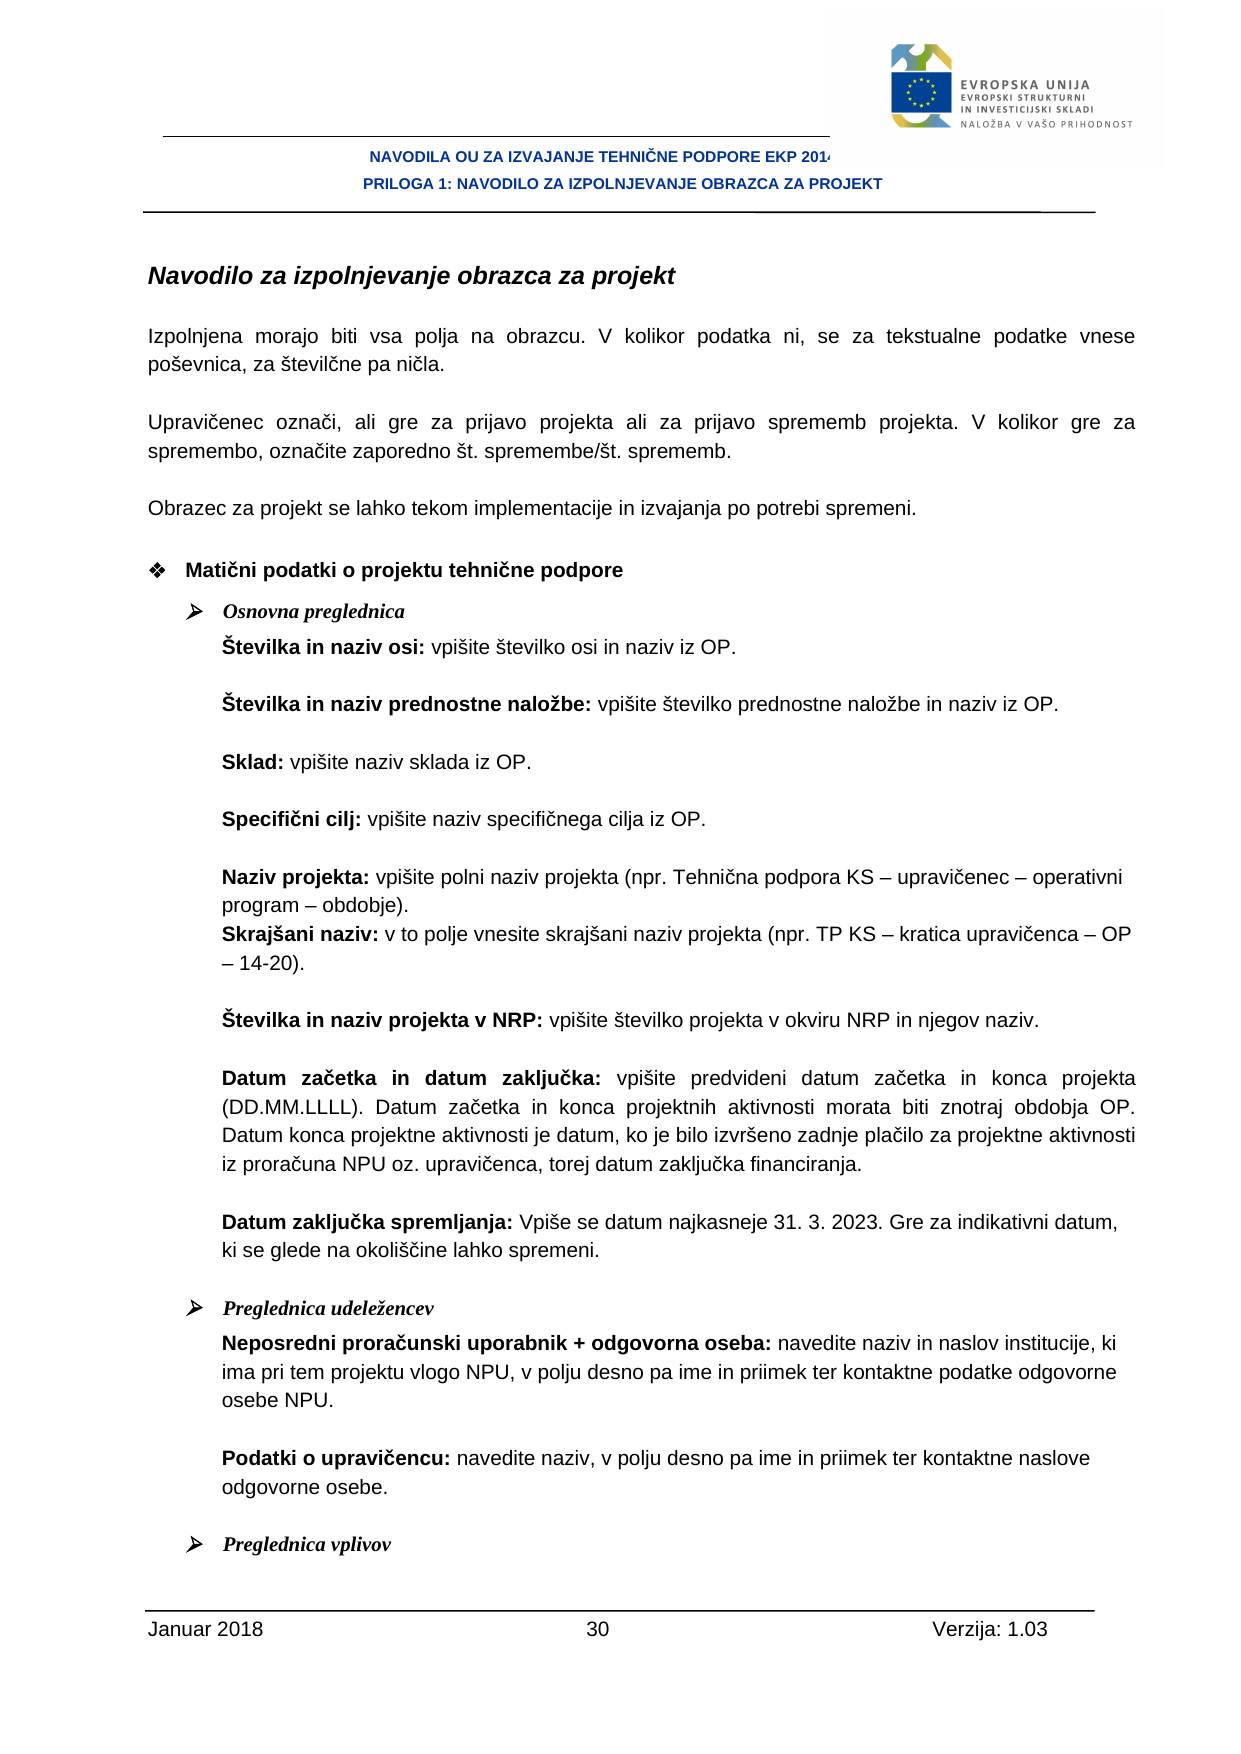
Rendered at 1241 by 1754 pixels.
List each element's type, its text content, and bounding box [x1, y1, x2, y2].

text Sklad: vpišite naziv sklada iz OP. [222, 749, 1137, 773]
text Naziv projekta: vpišite polni naziv projekta (npr. Tehnična podpora KS – upravičenec – operativni program – obdobje). [222, 864, 1137, 917]
text Številka in naziv prednostne naložbe: vpišite številko prednostne naložbe in naziv iz OP. [222, 692, 1137, 716]
text Skrajšani naziv: v to polje vnesite skrajšani naziv projekta (npr. TP KS – kratica upravičenca – OP – 14-20). [222, 922, 1137, 975]
text Številka in naziv projekta v NRP: vpišite številko projekta v okviru NRP in njegov naziv. [222, 1008, 1137, 1032]
text Osnovna preglednica [185, 599, 1137, 623]
text Preglednica udeležencev [185, 1296, 1137, 1320]
text Podatki o upravičencu: navedite naziv, v polju desno pa ime in priimek ter kontaktne naslove odgovorne osebe. [222, 1446, 1137, 1498]
text Številka in naziv osi: vpišite številko osi in naziv iz OP. [222, 634, 1137, 658]
text Upravičenec označi, ali gre za prijavo projekta ali za prijavo sprememb projekta. V kolikor gre za spremembo, označite zaporedno št. spremembe/št. sprememb. [148, 410, 1137, 462]
text Datum začetka in datum zaključka: vpišite predvideni datum začetka in konca projekta (DD.MM.LLLL). Datum začetka in konca projektnih aktivnosti morata biti znotraj obdobja OP. Datum konca projektne aktivnosti je datum, ko je bilo izvršeno zadnje plačilo za projektne aktivnosti iz proračuna NPU oz. upravičenca, torej datum zaključka financiranja. [222, 1066, 1137, 1176]
text Izpolnjena morajo biti vsa polja na obrazcu. V kolikor podatka ni, se za tekstualne podatke vnese poševnica, za številčne pa ničla. [148, 323, 1137, 376]
text Preglednica vplivov [185, 1532, 1137, 1556]
list Matični podatki o projektu tehnične podpore [148, 558, 1137, 582]
subtitle Navodilo za izpolnjevanje obrazca za projekt [148, 261, 1137, 290]
text Datum zaključka spremljanja: Vpiše se datum najkasneje 31. 3. 2023. Gre za indikativni datum, ki se glede na okoliščine lahko spremeni. [222, 1209, 1137, 1262]
text Specifični cilj: vpišite naziv specifičnega cilja iz OP. [222, 807, 1137, 831]
text Obrazec za projekt se lahko tekom implementacije in izvajanja po potrebi spremeni. [148, 496, 1137, 520]
text Neposredni proračunski uporabnik + odgovorna oseba: navedite naziv in naslov institucije, ki ima pri tem projektu vlogo NPU, v polju desno pa ime in priimek ter kontaktne podatke odgovorne osebe NPU. [222, 1331, 1137, 1412]
picture [829, 8, 1164, 168]
